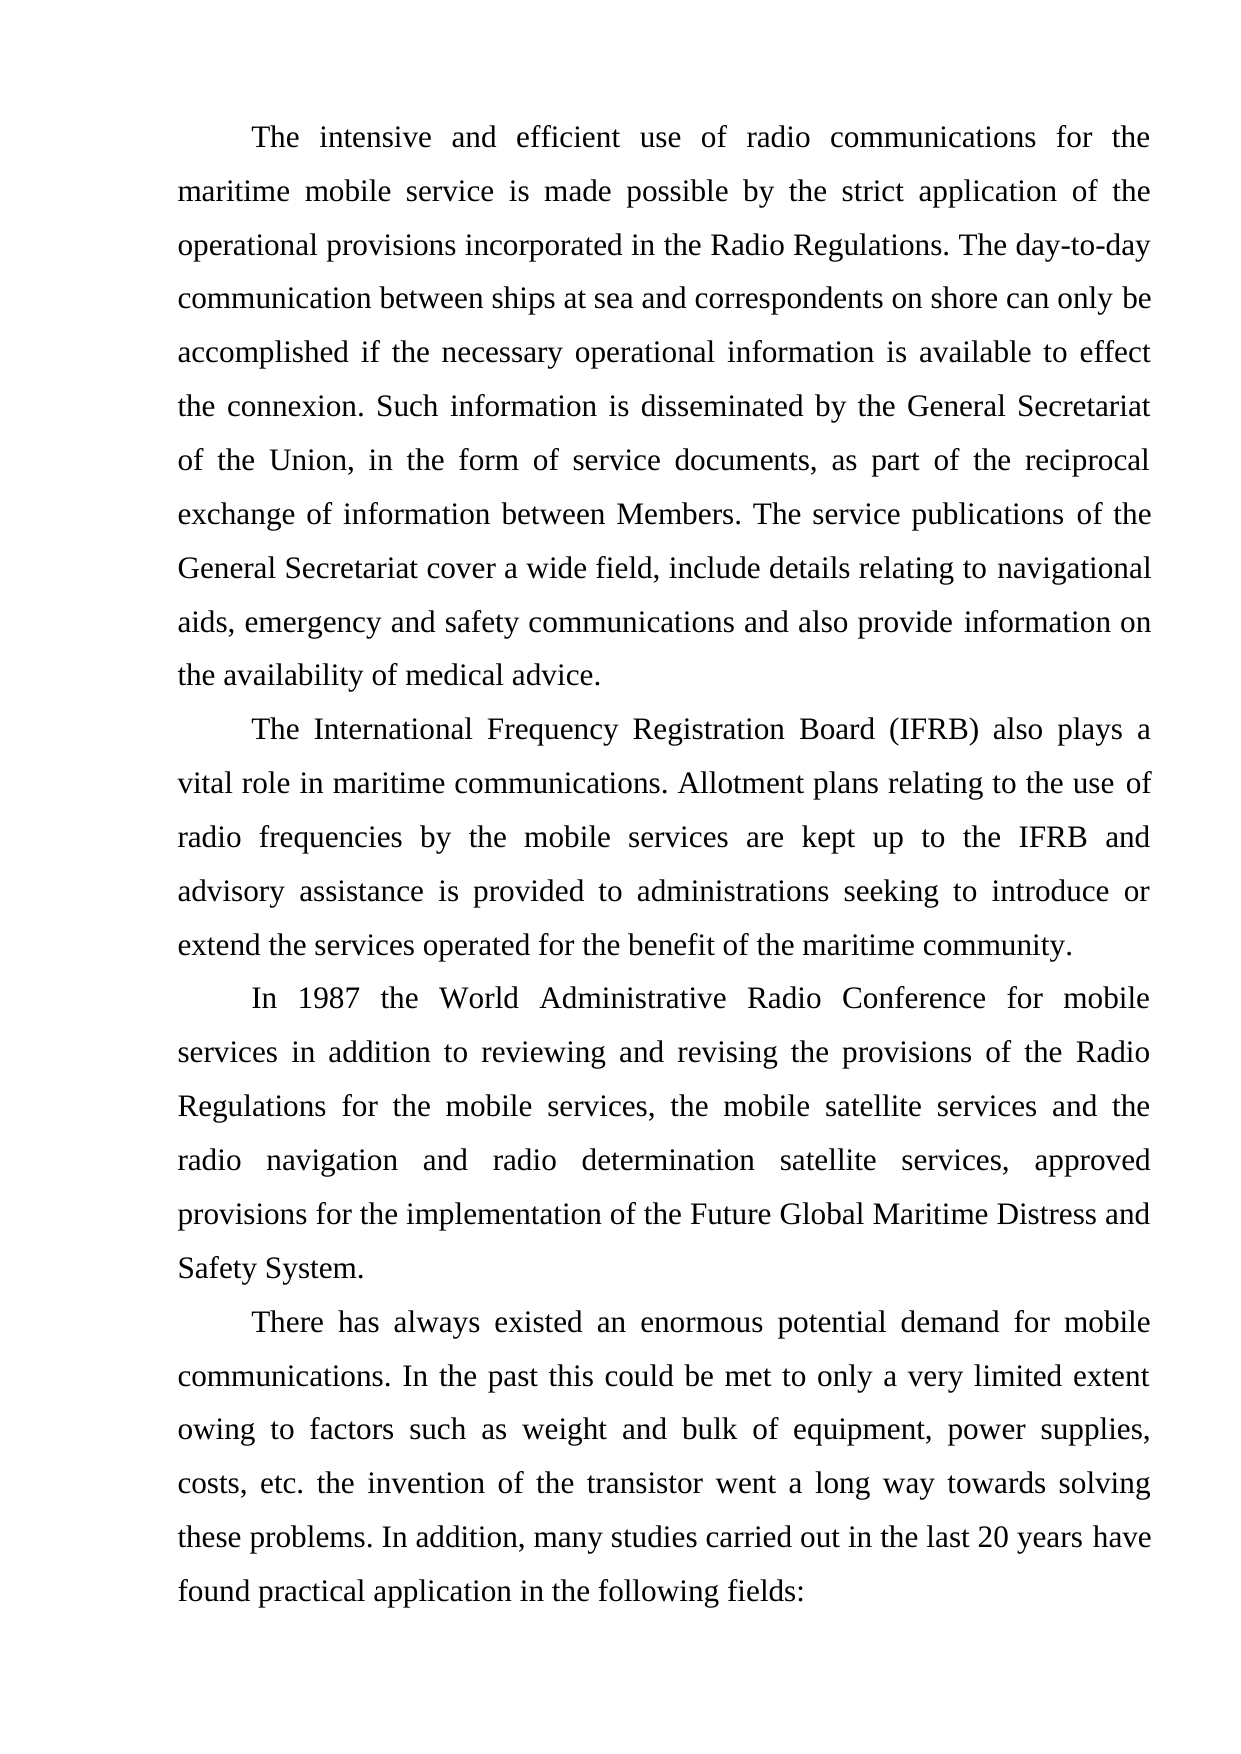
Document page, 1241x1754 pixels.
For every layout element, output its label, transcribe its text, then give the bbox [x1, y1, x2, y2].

text There has always existed an enormous potential demand for mobile communications. In the past this could be met to only a very limited extent owing to factors such as weight and bulk of equipment, power supplies, costs, etc. the invention of the transistor went a long way towards solving these problems. In addition, many studies carried out in the last 20 years have found practical application in the following fields: [177, 1303, 1152, 1608]
text In 1987 the World Administrative Radio Conference for mobile services in addition to reviewing and revising the provisions of the Radio Regulations for the mobile services, the mobile satellite services and the radio navigation and radio determination satellite services, approved provisions for the implementation of the Future Global Maritime Distress and Safety System. [177, 980, 1152, 1285]
text The International Frequency Registration Board (IFRB) also plays a vital role in maritime communications. Allotment plans relating to the use of radio frequencies by the mobile services are kept up to the IFRB and advisory assistance is provided to administrations seeking to introduce or extend the services operated for the benefit of the maritime community. [177, 711, 1152, 962]
text The intensive and efficient use of radio communications for the maritime mobile service is made possible by the strict application of the operational provisions incorporated in the Radio Regulations. The day-to-day communication between ships at sea and correspondents on shore can only be accomplished if the necessary operational information is available to effect the connexion. Such information is disseminated by the General Secretariat of the Union, in the form of service documents, as part of the reciprocal exchange of information between Members. The service publications of the General Secretariat cover a wide field, include details relating to navigational aids, emergency and safety communications and also provide information on the availability of medical advice. [177, 118, 1152, 693]
